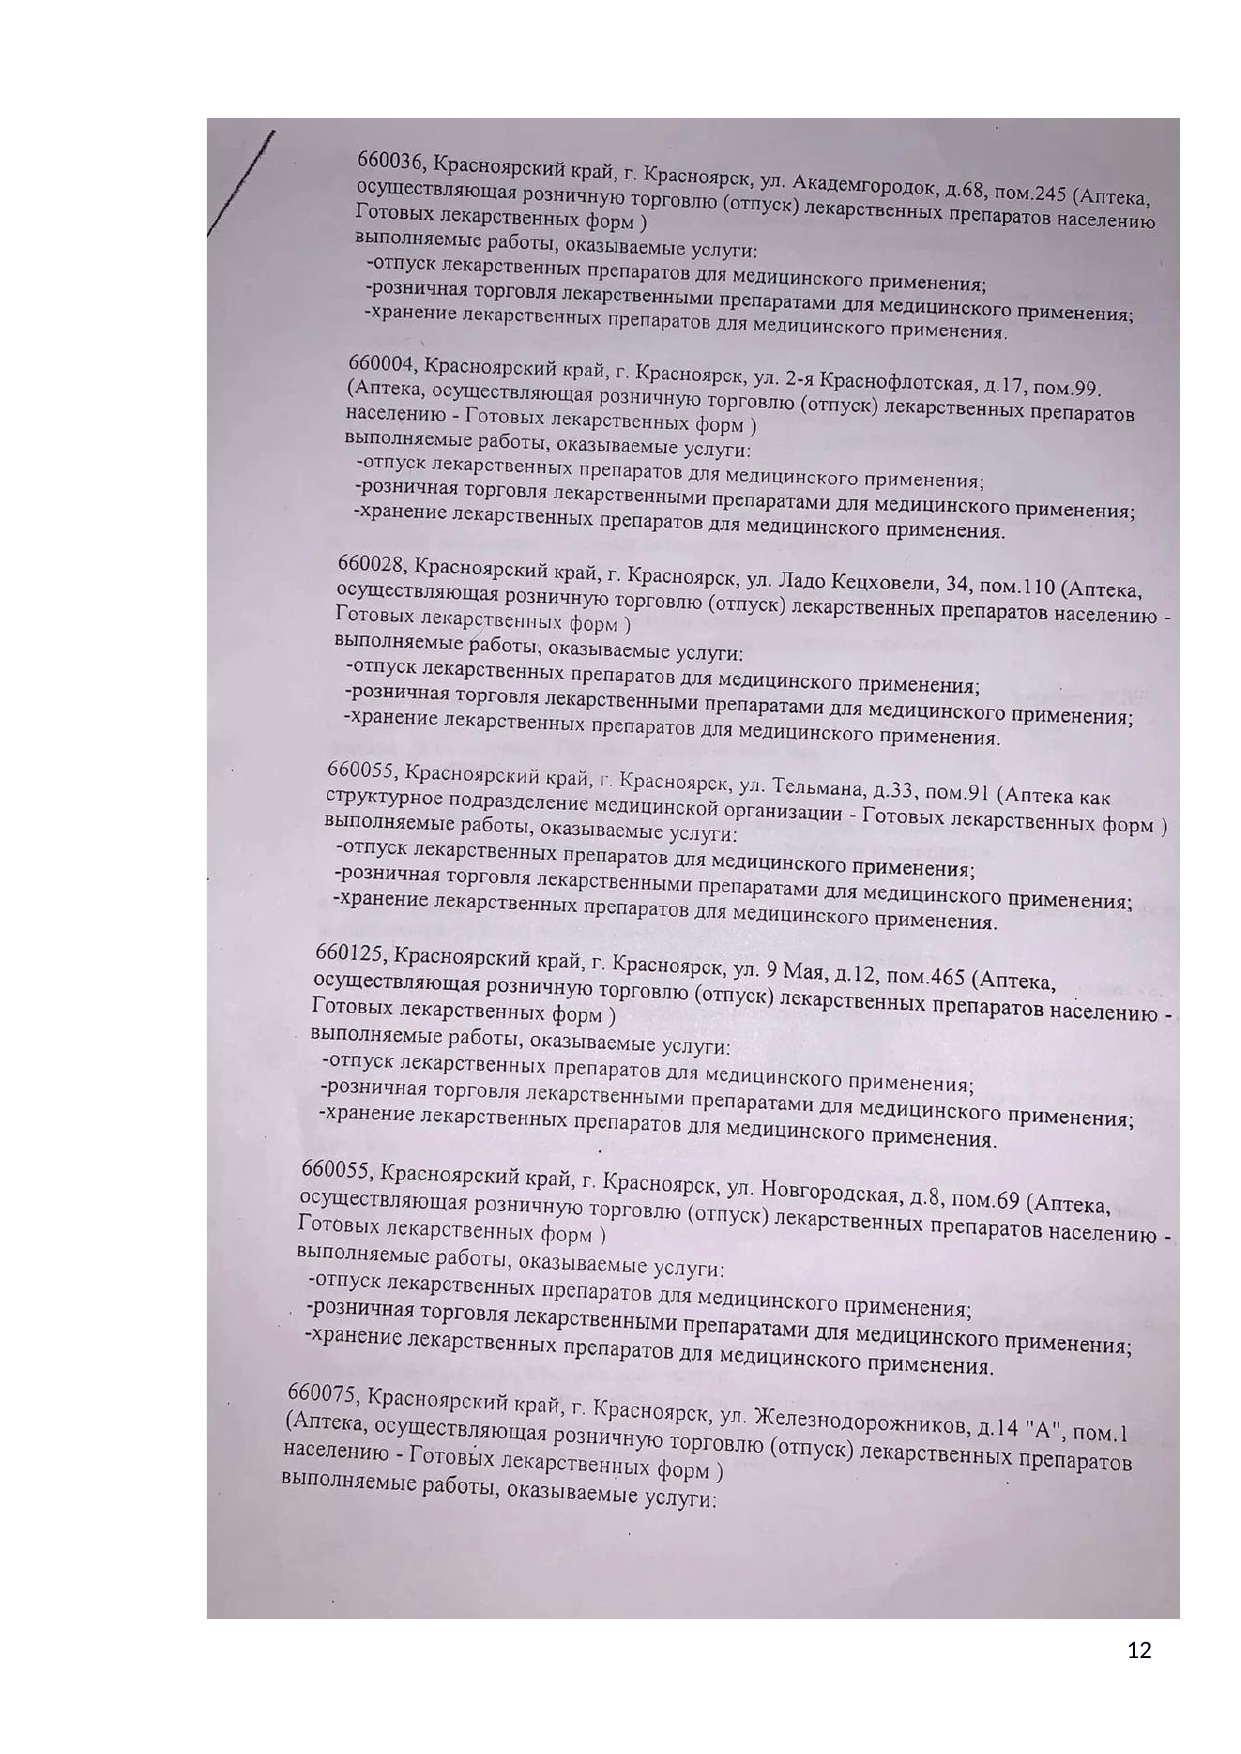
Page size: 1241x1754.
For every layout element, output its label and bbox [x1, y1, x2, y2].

picture [206, 118, 1180, 1619]
